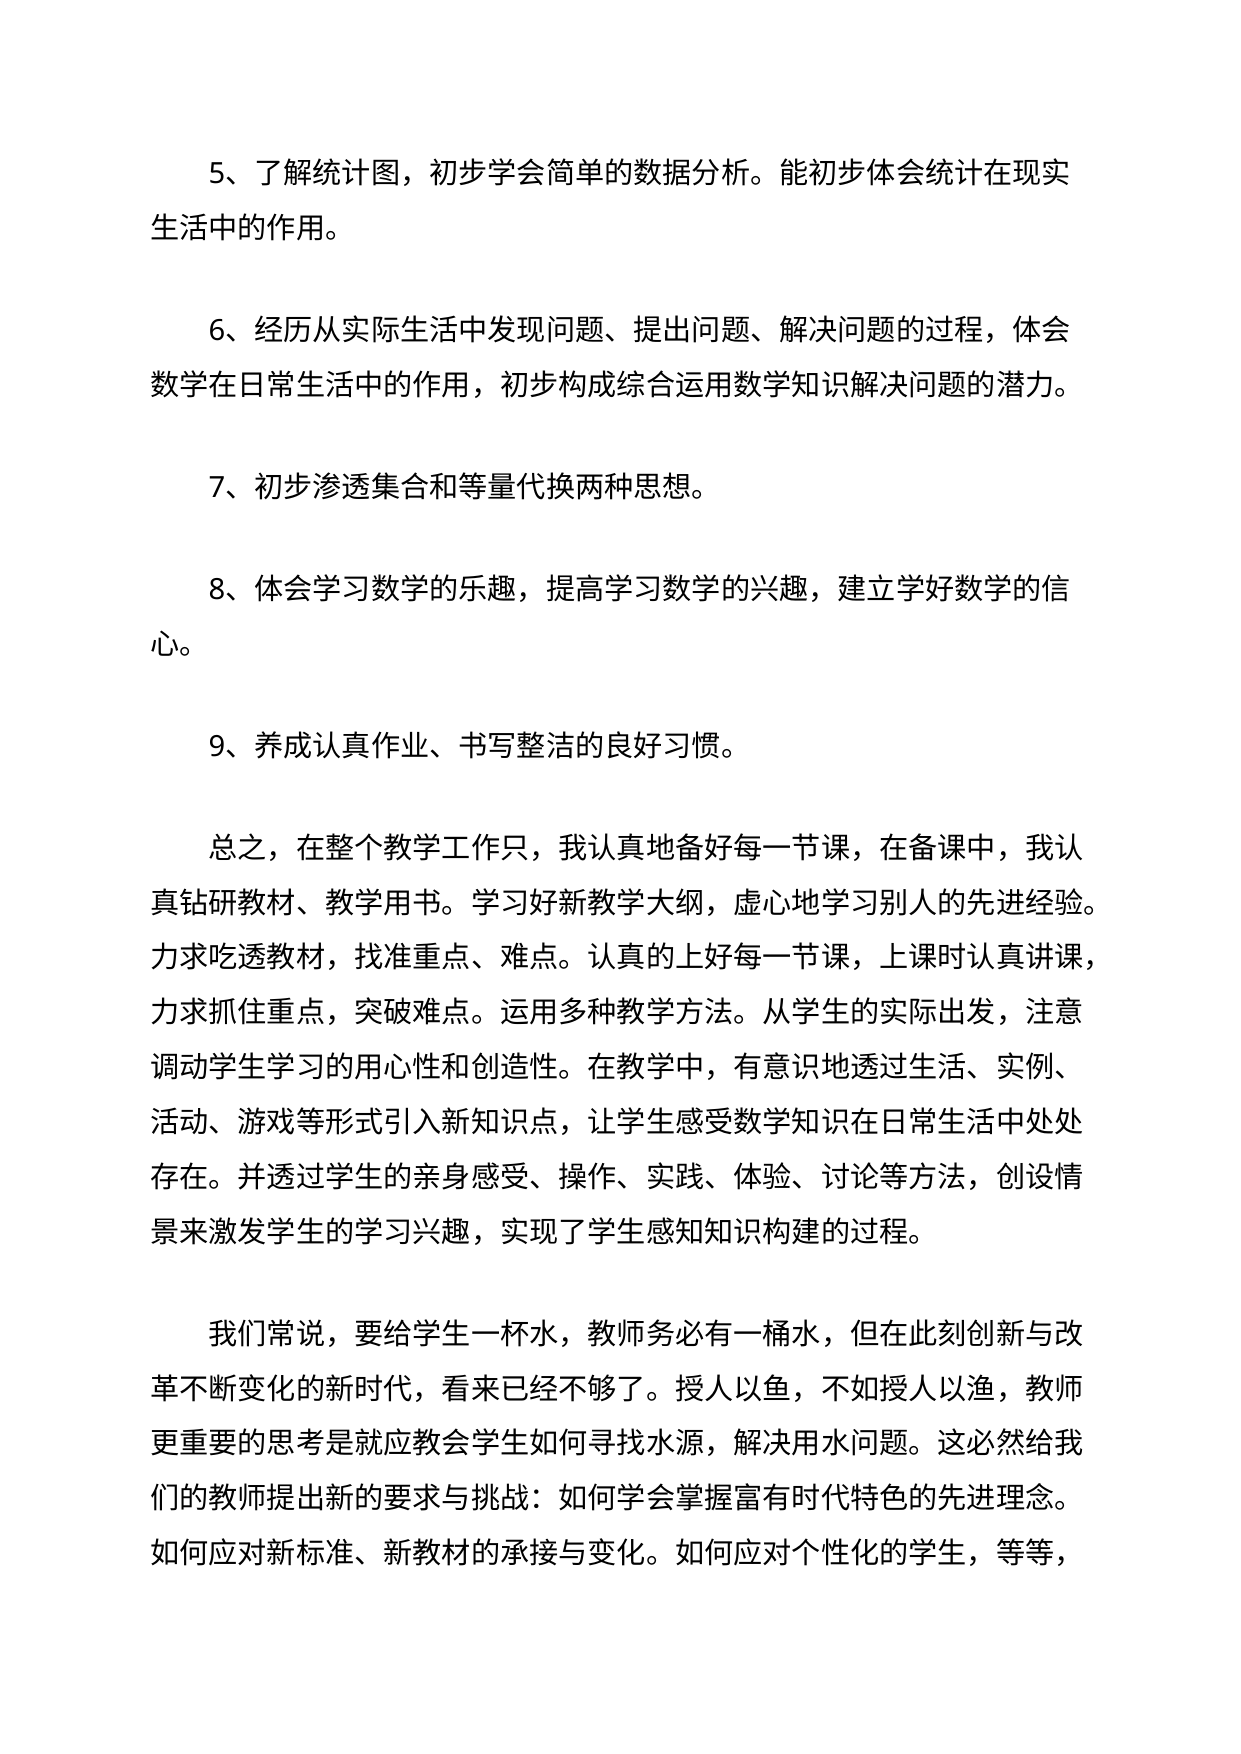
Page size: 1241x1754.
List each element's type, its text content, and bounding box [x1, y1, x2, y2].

text 6、经历从实际生活中发现问题、提出问题、解决问题的过程，体会数学在日常生活中的作用，初步构成综合运用数学知识解决问题的潜力。 [150, 307, 1090, 404]
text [150, 1310, 1090, 1572]
text 总之，在整个教学工作只，我认真地备好每一节课，在备课中，我认真钻研教材、教学用书。学习好新教学大纲，虚心地学习别人的先进经验。力求吃透教材，找准重点、难点。认真的上好每一节课，上课时认真讲课，力求抓住重点，突破难点。运用多种教学方法。从学生的实际出发，注意调动学生学习的用心性和创造性。在教学中，有意识地透过生活、实例、活动、游戏等形式引入新知识点，让学生感受数学知识在日常生活中处处存在。并透过学生的亲身感受、操作、实践、体验、讨论等方法，创设情景来激发学生的学习兴趣，实现了学生感知知识构建的过程。 [150, 824, 1090, 1251]
text 5、了解统计图，初步学会简单的数据分析。能初步体会统计在现实生活中的作用。 [150, 150, 1090, 247]
text 7、初步渗透集合和等量代换两种思想。 [150, 463, 1090, 506]
text 8、体会学习数学的乐趣，提高学习数学的兴趣，建立学好数学的信心。 [150, 566, 1090, 663]
text 9、养成认真作业、书写整洁的良好习惯。 [150, 722, 1090, 765]
